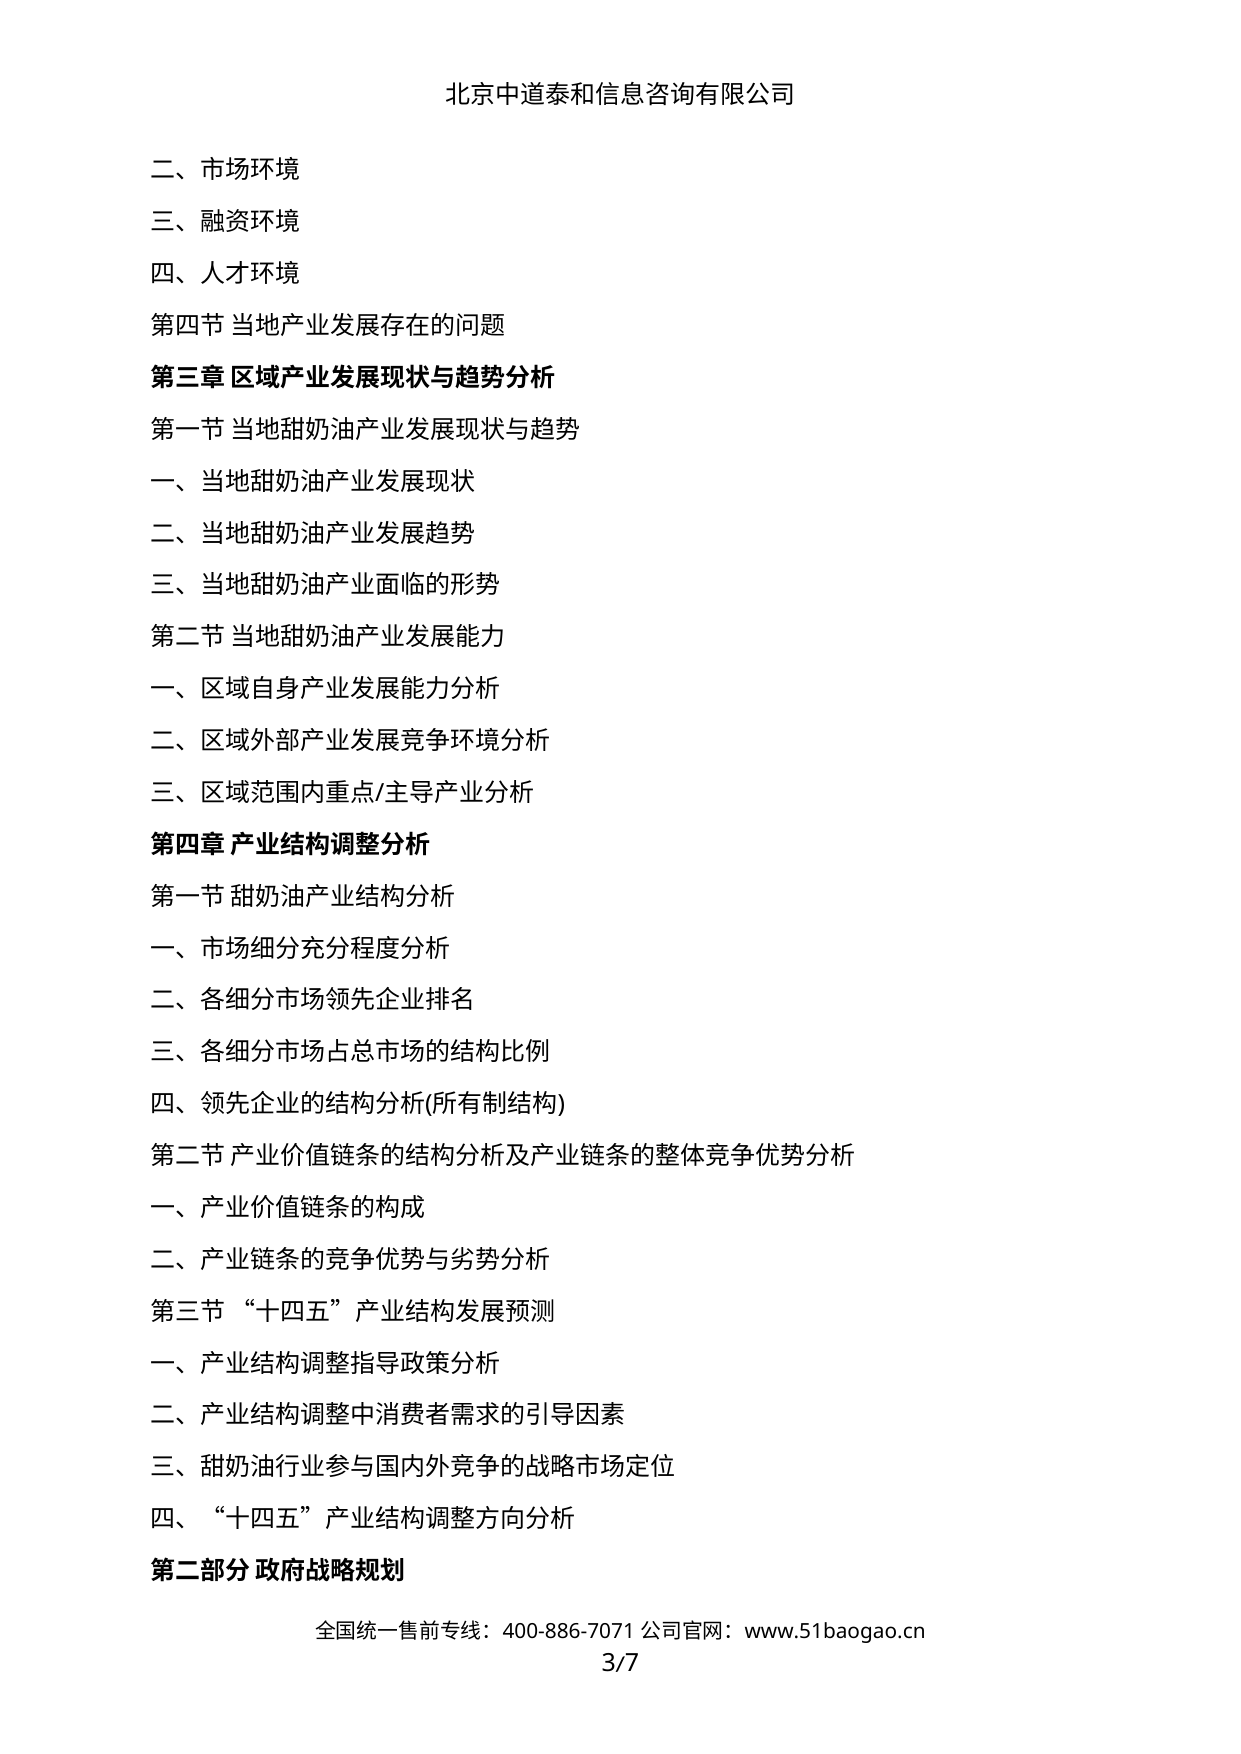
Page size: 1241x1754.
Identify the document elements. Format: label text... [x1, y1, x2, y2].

text 二、当地甜奶油产业发展趋势 [150, 513, 1090, 549]
text 一、区域自身产业发展能力分析 [150, 669, 1090, 705]
text 三、各细分市场占总市场的结构比例 [150, 1032, 1090, 1068]
text 第一节 甜奶油产业结构分析 [150, 876, 1090, 912]
text 第一节 当地甜奶油产业发展现状与趋势 [150, 409, 1090, 446]
text 第四节 当地产业发展存在的问题 [150, 306, 1090, 342]
text 二、产业结构调整中消费者需求的引导因素 [150, 1395, 1090, 1431]
text 三、区域范围内重点/主导产业分析 [150, 772, 1090, 809]
text 二、市场环境 [150, 150, 1090, 186]
text 四、“十四五”产业结构调整方向分析 [150, 1499, 1090, 1535]
text 三、当地甜奶油产业面临的形势 [150, 565, 1090, 601]
text 一、产业价值链条的构成 [150, 1187, 1090, 1224]
text 第三节 “十四五”产业结构发展预测 [150, 1291, 1090, 1327]
text 第二节 当地甜奶油产业发展能力 [150, 617, 1090, 653]
text 二、产业链条的竞争优势与劣势分析 [150, 1239, 1090, 1276]
text 一、市场细分充分程度分析 [150, 928, 1090, 964]
text 二、各细分市场领先企业排名 [150, 980, 1090, 1016]
text 三、甜奶油行业参与国内外竞争的战略市场定位 [150, 1447, 1090, 1483]
text 一、当地甜奶油产业发展现状 [150, 461, 1090, 497]
text 二、区域外部产业发展竞争环境分析 [150, 721, 1090, 757]
text 第二部分 政府战略规划 [150, 1551, 1090, 1587]
text 第三章 区域产业发展现状与趋势分析 [150, 357, 1090, 394]
text 四、人才环境 [150, 254, 1090, 290]
text 三、融资环境 [150, 202, 1090, 238]
text 一、产业结构调整指导政策分析 [150, 1343, 1090, 1379]
text 第二节 产业价值链条的结构分析及产业链条的整体竞争优势分析 [150, 1136, 1090, 1172]
text 四、领先企业的结构分析(所有制结构) [150, 1084, 1090, 1120]
text 第四章 产业结构调整分析 [150, 824, 1090, 861]
